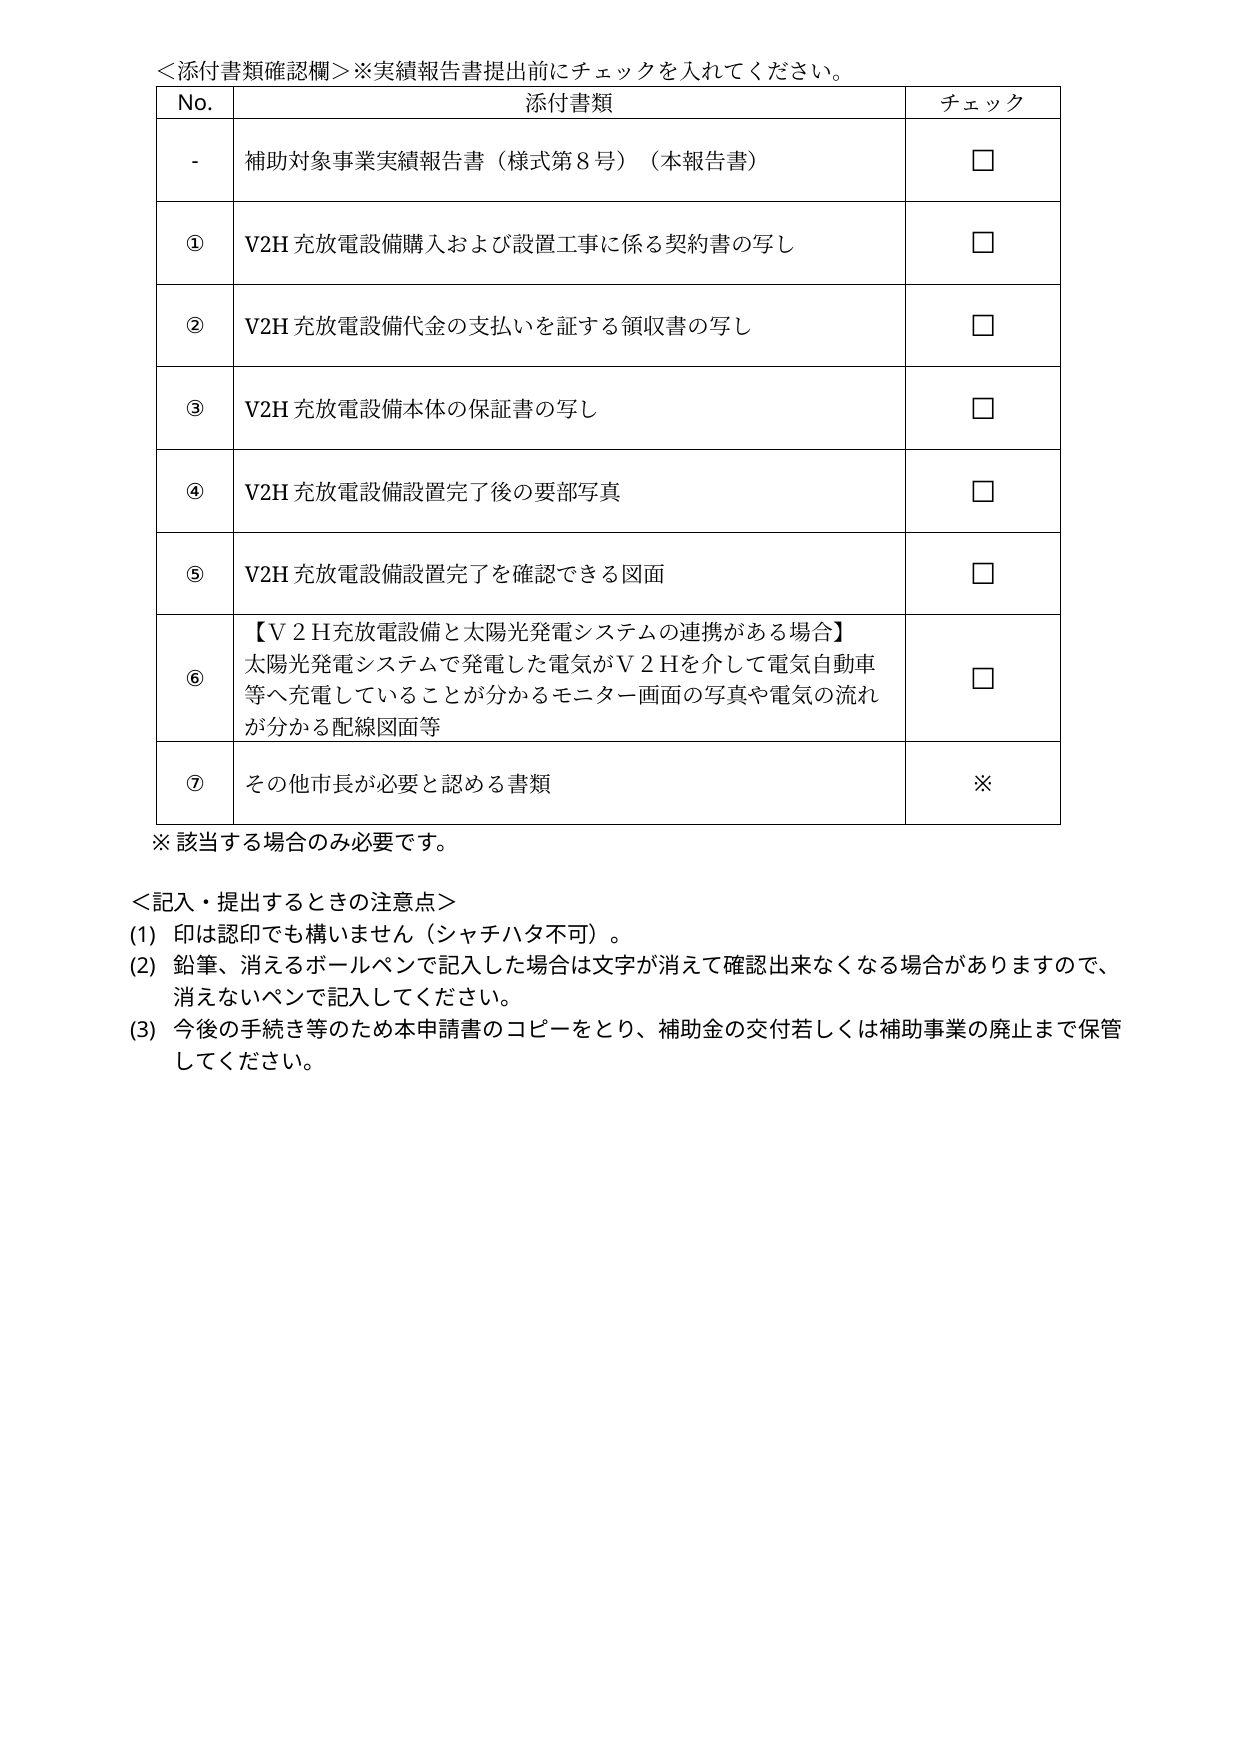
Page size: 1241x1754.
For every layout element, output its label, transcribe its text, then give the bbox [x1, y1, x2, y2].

table_cell V2H充放電設備代金の支払いを証する領収書の写し [234, 285, 905, 366]
table_cell V2H充放電設備設置完了を確認できる図面 [234, 533, 905, 614]
table_cell V2H充放電設備本体の保証書の写し [234, 367, 905, 449]
table_header チェック [906, 87, 1060, 118]
table_cell [906, 367, 1060, 449]
table_header 添付書類 [234, 87, 905, 118]
table_cell ※ [906, 742, 1060, 824]
list 今後の手続き等のため本申請書のコピーをとり、補助金の交付若しくは補助事業の廃止まで保管してください。 [130, 1012, 1122, 1075]
list 鉛筆、消えるボールペンで記入した場合は文字が消えて確認出来なくなる場合がありますので、消えないペンで記入してください。 [130, 948, 1122, 1012]
table_cell V2H充放電設備購入および設置工事に係る契約書の写し [234, 202, 905, 283]
table_cell 【Ｖ２Ｈ充放電設備と太陽光発電システムの連携がある場合】 太陽光発電システムで発電した電気がＶ２Ｈを介して電気自動車等へ充電していることが分かるモニター画面の写真や電気の流れが分かる配線図面等 [234, 615, 905, 741]
list 印は認印でも構いません（シャチハタ不可）。 [130, 917, 1122, 948]
table_cell [906, 450, 1060, 532]
table_cell [906, 202, 1060, 283]
table_cell ④ [157, 450, 233, 532]
table_cell [906, 119, 1060, 201]
text ※ 該当する場合のみ必要です。 [130, 825, 1122, 857]
table_cell ③ [157, 367, 233, 449]
table_cell [906, 285, 1060, 366]
table_cell [906, 615, 1060, 741]
table_cell ⑦ [157, 742, 233, 824]
table_cell ① [157, 202, 233, 283]
table_cell [906, 533, 1060, 614]
table_cell V2H充放電設備設置完了後の要部写真 [234, 450, 905, 532]
table_cell ⑤ [157, 533, 233, 614]
table_cell ② [157, 285, 233, 366]
table_cell その他市長が必要と認める書類 [234, 742, 905, 824]
text ＜記入・提出するときの注意点＞ [130, 885, 1122, 917]
table_cell - [157, 119, 233, 201]
table_cell ⑥ [157, 615, 233, 741]
table_header No. [157, 87, 233, 118]
table_cell 補助対象事業実績報告書（様式第８号）（本報告書） [234, 119, 905, 201]
text ＜添付書類確認欄＞※実績報告書提出前にチェックを入れてください。 [155, 54, 1122, 86]
